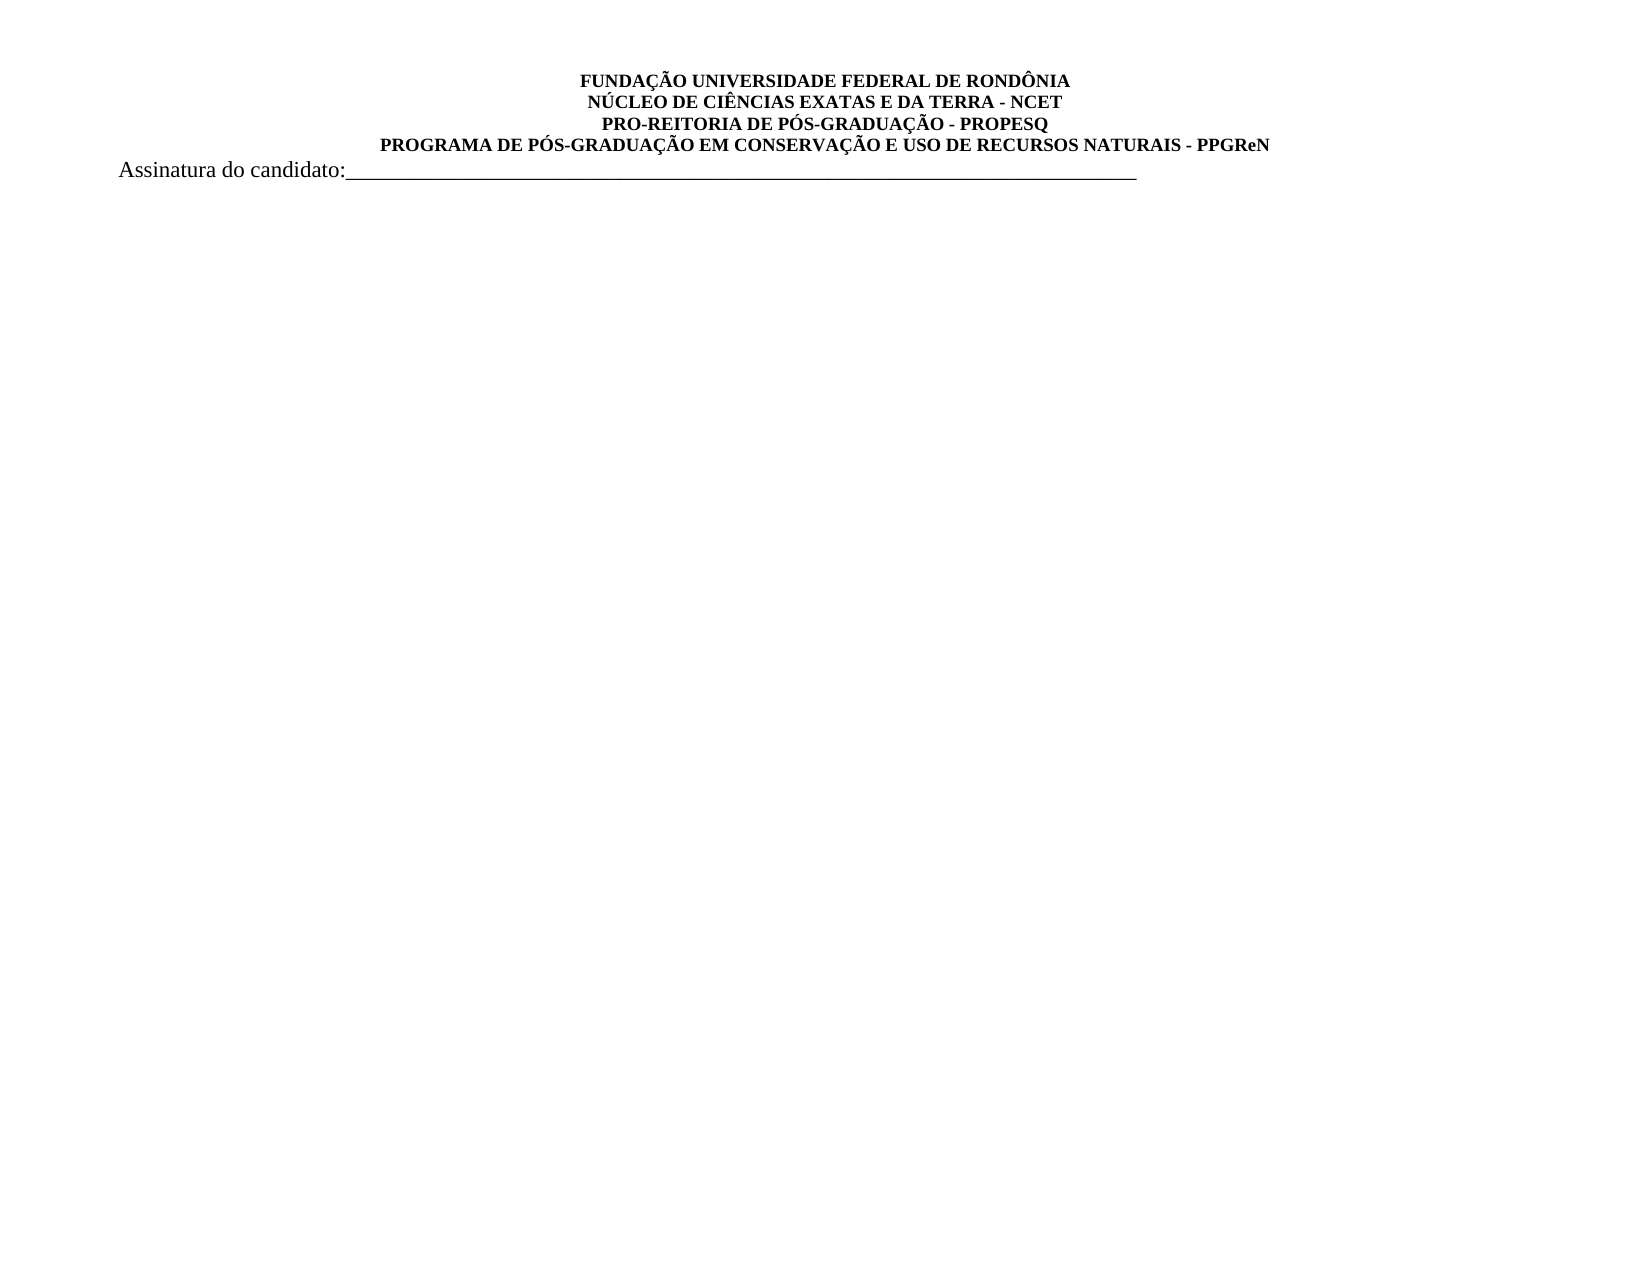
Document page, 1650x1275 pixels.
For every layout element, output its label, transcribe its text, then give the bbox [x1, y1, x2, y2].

text Assinatura do candidato:_____________________________________________________________________ [118, 156, 1532, 182]
